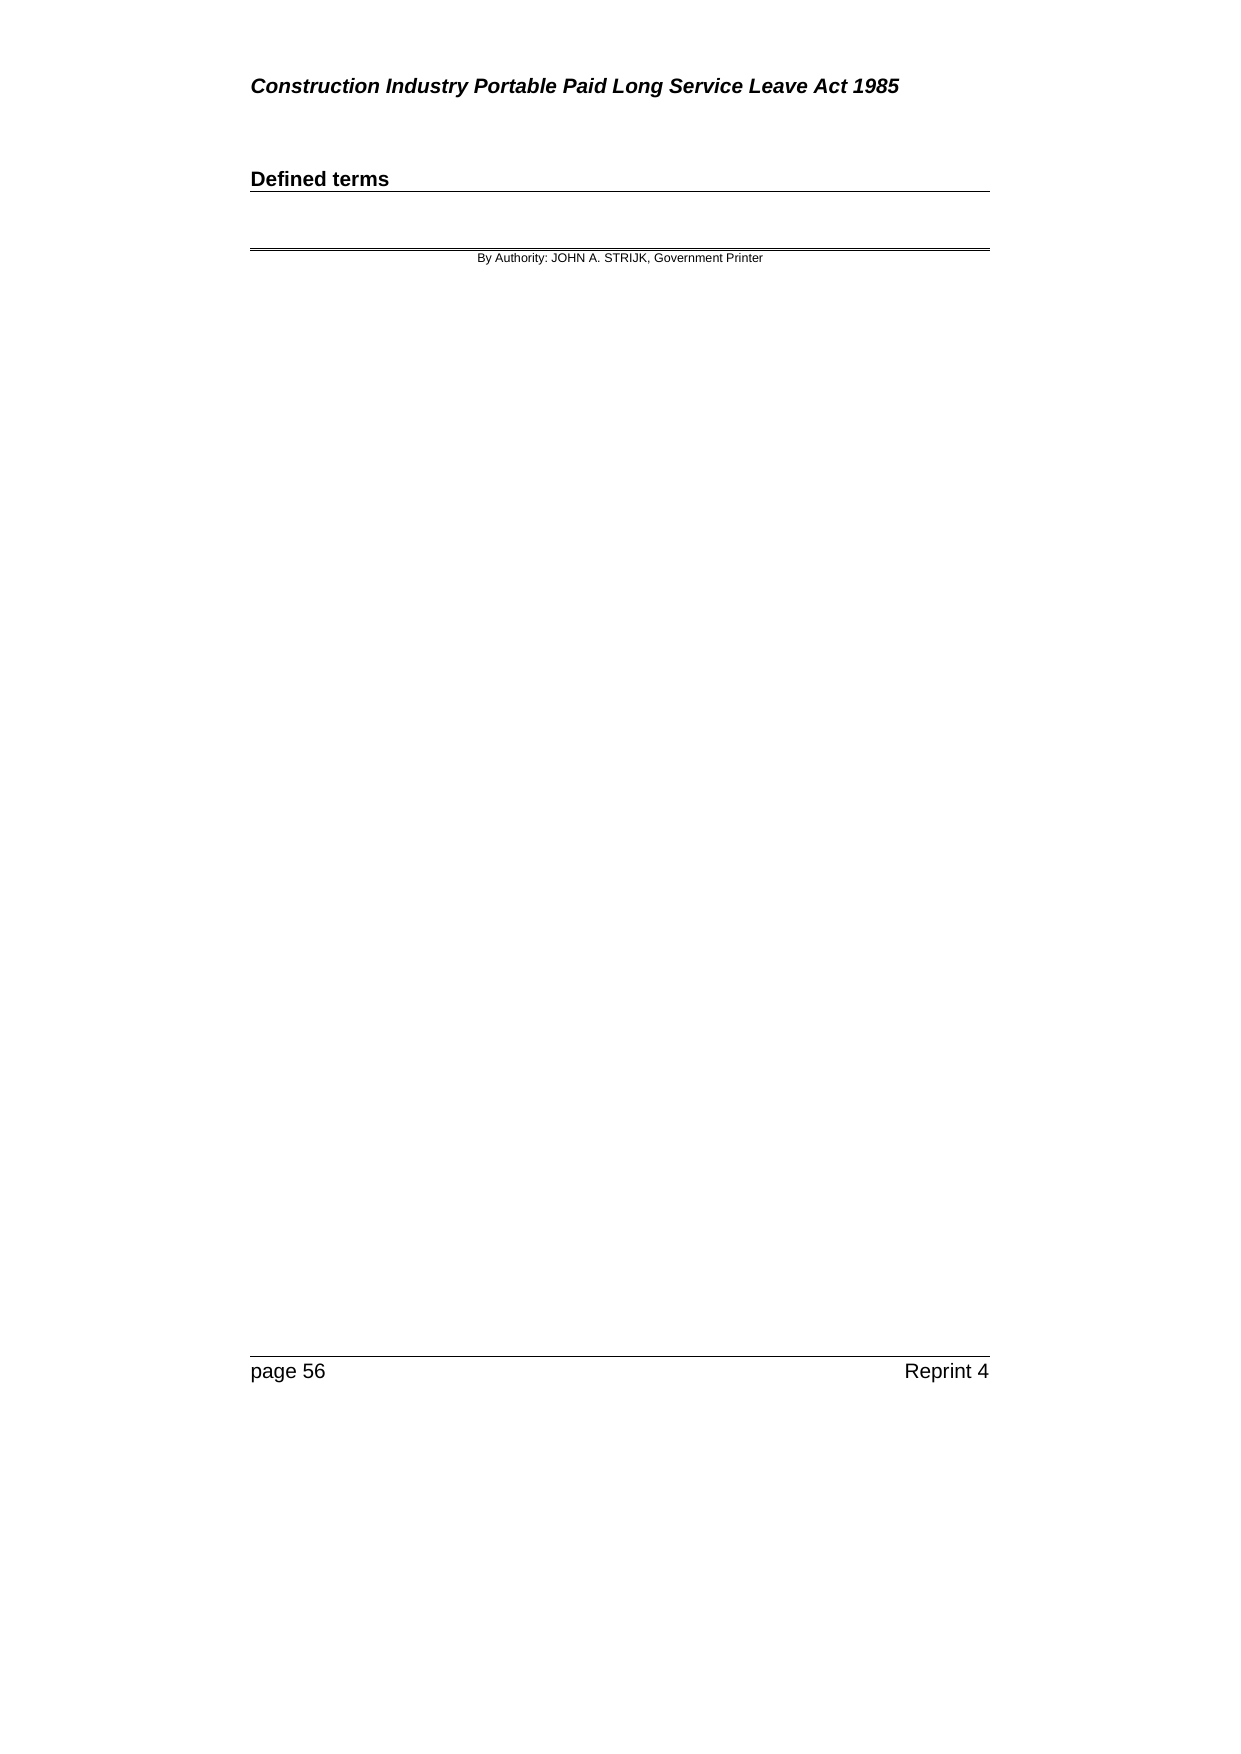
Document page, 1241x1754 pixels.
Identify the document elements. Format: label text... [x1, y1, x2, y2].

text By Authority: JOHN A. STRIJK, Government Printer [250, 251, 990, 265]
